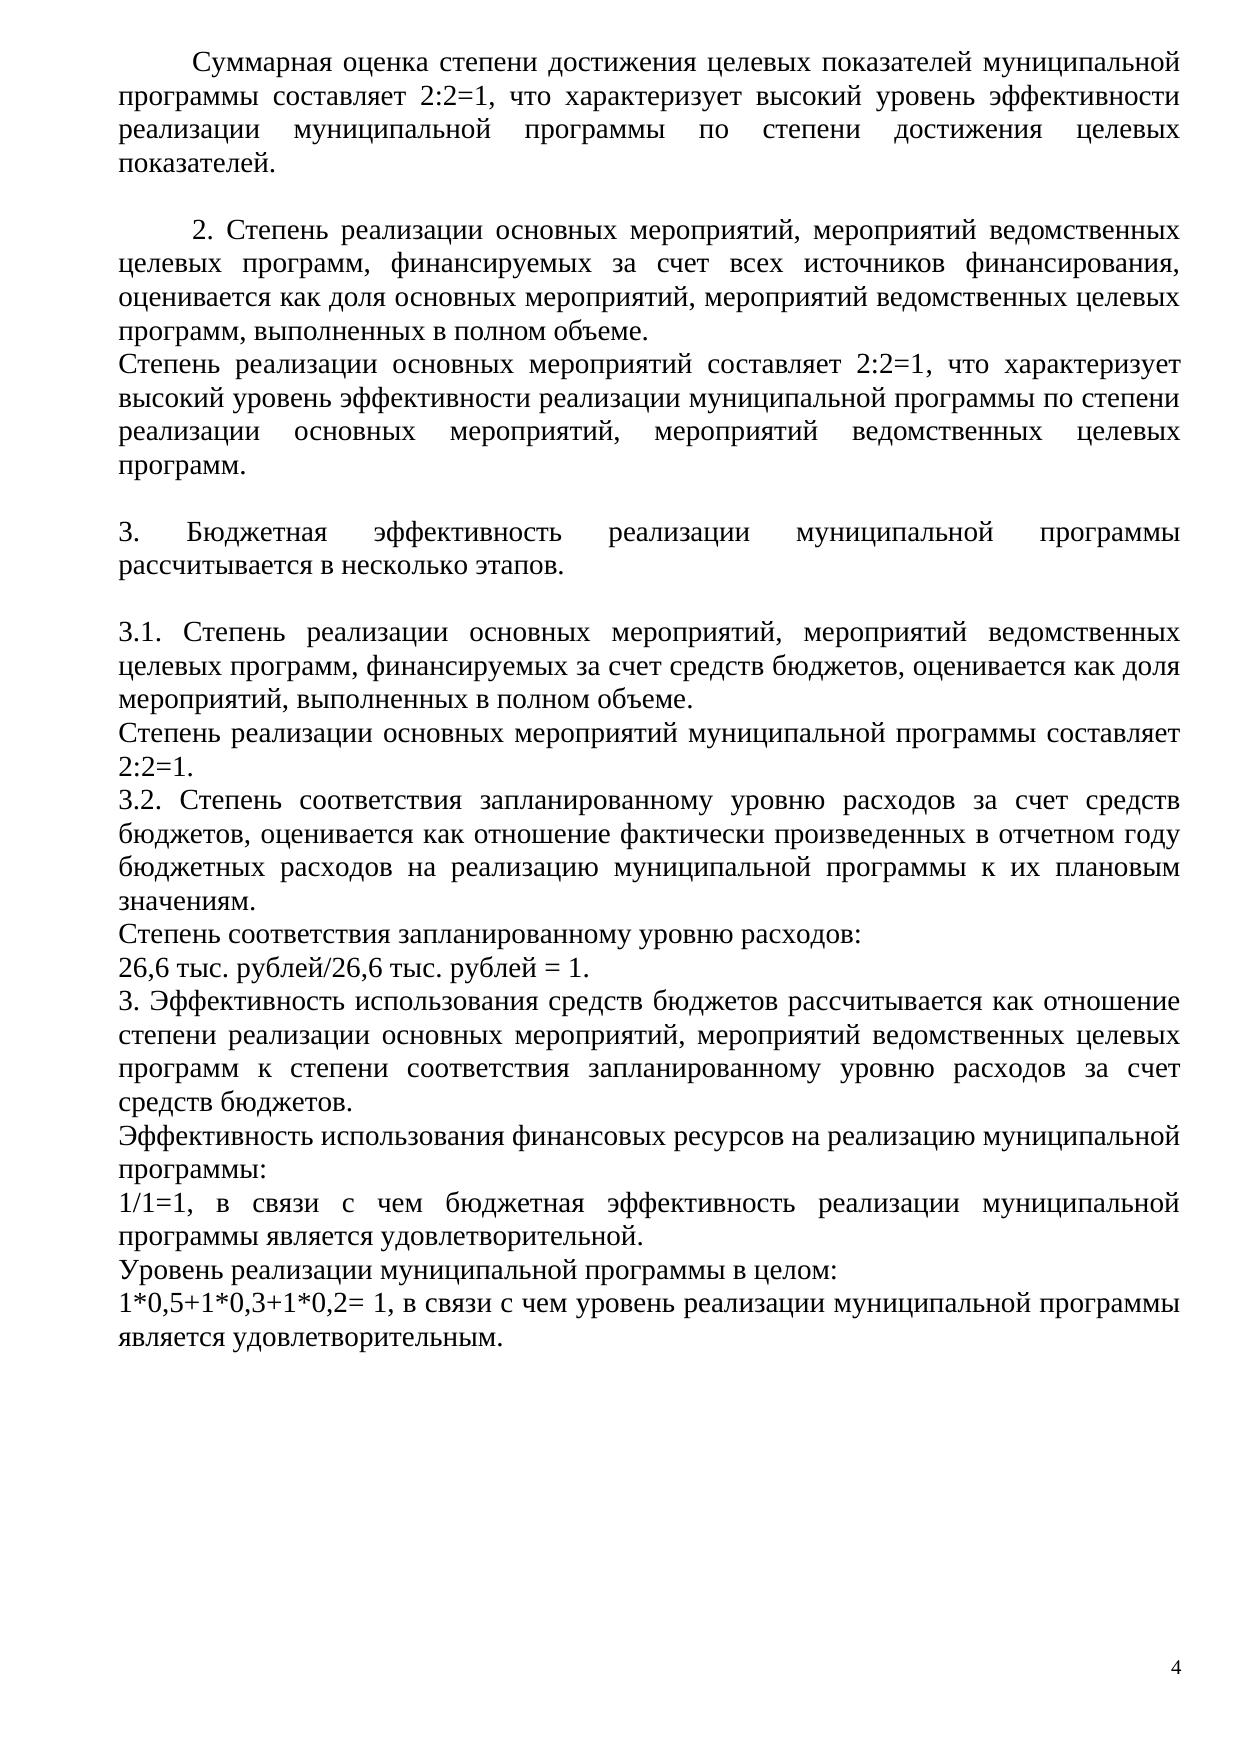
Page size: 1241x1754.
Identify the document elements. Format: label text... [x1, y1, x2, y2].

text Степень соответствия запланированному уровню расходов: [118, 916, 1181, 950]
text 3. Бюджетная эффективность реализации муниципальной программы рассчитывается в несколько этапов. [118, 514, 1181, 581]
text 3. Эффективность использования средств бюджетов рассчитывается как отношение степени реализации основных мероприятий, мероприятий ведомственных целевых программ к степени соответствия запланированному уровню расходов за счет средств бюджетов. [118, 983, 1181, 1118]
text 1/1=1, в связи с чем бюджетная эффективность реализации муниципальной программы является удовлетворительной. [118, 1185, 1181, 1252]
text Суммарная оценка степени достижения целевых показателей муниципальной программы составляет 2:2=1, что характеризует высокий уровень эффективности реализации муниципальной программы по степени достижения целевых показателей. [118, 44, 1181, 178]
text 3.2. Степень соответствия запланированному уровню расходов за счет средств бюджетов, оценивается как отношение фактически произведенных в отчетном году бюджетных расходов на реализацию муниципальной программы к их плановым значениям. [118, 782, 1181, 916]
text 2. Степень реализации основных мероприятий, мероприятий ведомственных целевых программ, финансируемых за счет всех источников финансирования, оценивается как доля основных мероприятий, мероприятий ведомственных целевых программ, выполненных в полном объеме. [118, 212, 1181, 346]
text 1*0,5+1*0,3+1*0,2= 1, в связи с чем уровень реализации муниципальной программы является удовлетворительным. [118, 1285, 1181, 1352]
text Уровень реализации муниципальной программы в целом: [118, 1252, 1181, 1285]
text Эффективность использования финансовых ресурсов на реализацию муниципальной программы: [118, 1118, 1181, 1185]
text Степень реализации основных мероприятий составляет 2:2=1, что характеризует высокий уровень эффективности реализации муниципальной программы по степени реализации основных мероприятий, мероприятий ведомственных целевых программ. [118, 346, 1181, 480]
text Степень реализации основных мероприятий муниципальной программы составляет 2:2=1. [118, 715, 1181, 782]
text 3.1. Степень реализации основных мероприятий, мероприятий ведомственных целевых программ, финансируемых за счет средств бюджетов, оценивается как доля мероприятий, выполненных в полном объеме. [118, 614, 1181, 715]
text 26,6 тыс. рублей/26,6 тыс. рублей = 1. [118, 950, 1181, 983]
